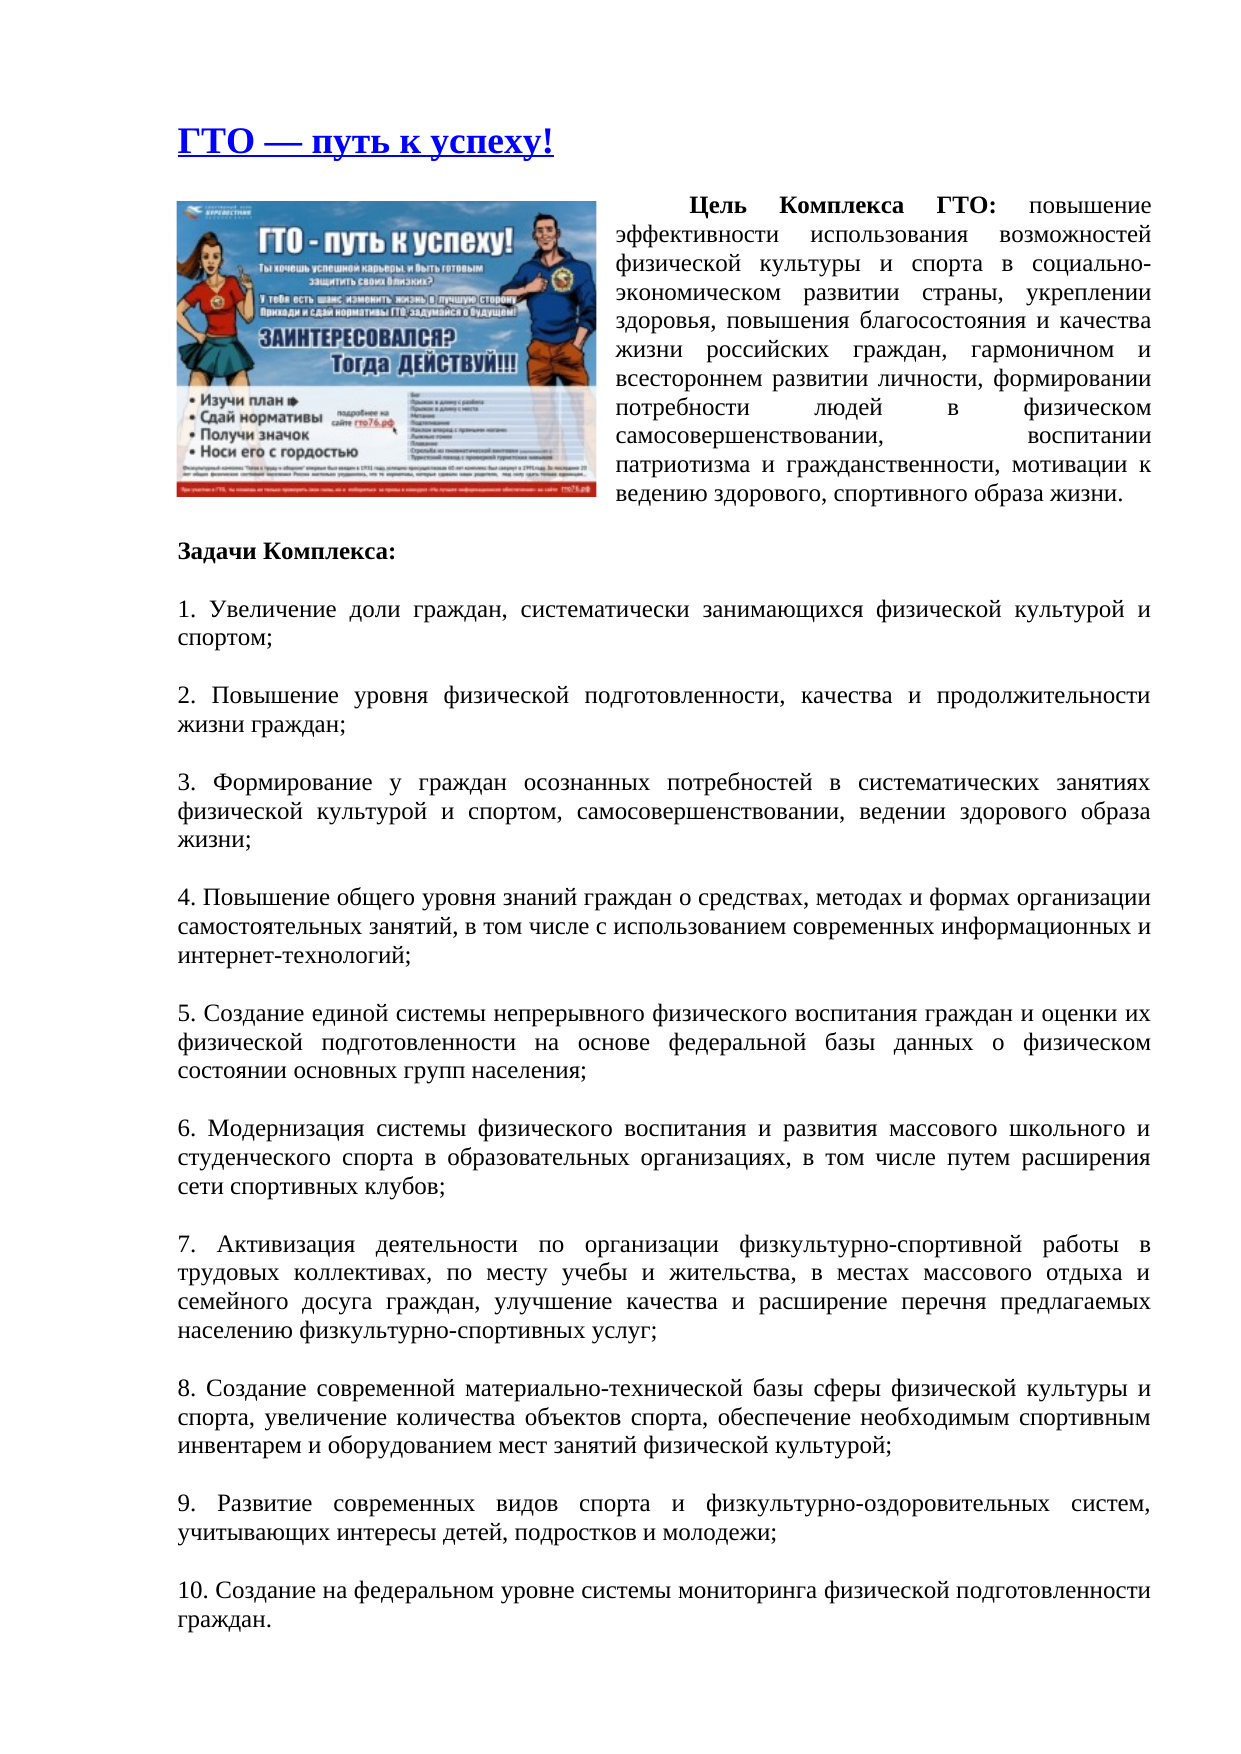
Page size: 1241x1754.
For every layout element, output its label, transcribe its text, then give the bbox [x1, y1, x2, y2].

text 9. Развитие современных видов спорта и физкультурно-оздоровительных систем, учитывающих интересы детей, подростков и молодежи; [177, 1488, 1152, 1546]
text 7. Активизация деятельности по организации физкультурно-спортивной работы в трудовых коллективах, по месту учебы и жительства, в местах массового отдыха и семейного досуга граждан, улучшение качества и расширение перечня предлагаемых населению физкультурно-спортивных услуг; [177, 1229, 1152, 1344]
text Задачи Комплекса: [177, 536, 1152, 564]
text 4. Повышение общего уровня знаний граждан о средствах, методах и формах организации самостоятельных занятий, в том числе с использованием современных информационных и интернет-технологий; [177, 882, 1152, 969]
text 6. Модернизация системы физического воспитания и развития массового школьного и студенческого спорта в образовательных организациях, в том числе путем расширения сети спортивных клубов; [177, 1113, 1152, 1199]
text 2. Повышение уровня физической подготовленности, качества и продолжительности жизни граждан; [177, 680, 1152, 738]
text 5. Создание единой системы непрерывного физического воспитания граждан и оценки их физической подготовленности на основе федеральной базы данных о физическом состоянии основных групп населения; [177, 998, 1152, 1084]
text ГТО — путь к успеху! [177, 118, 1152, 161]
text 1. Увеличение доли граждан, систематически занимающихся физической культурой и спортом; [177, 594, 1152, 651]
picture [176, 201, 597, 497]
text 3. Формирование у граждан осознанных потребностей в систематических занятиях физической культурой и спортом, самосовершенствовании, ведении здорового образа жизни; [177, 767, 1152, 853]
text 10. Создание на федеральном уровне системы мониторинга физической подготовленности граждан. [177, 1575, 1152, 1632]
text 8. Создание современной материально-технической базы сферы физической культуры и спорта, увеличение количества объектов спорта, обеспечение необходимым спортивным инвентарем и оборудованием мест занятий физической культурой; [177, 1373, 1152, 1459]
